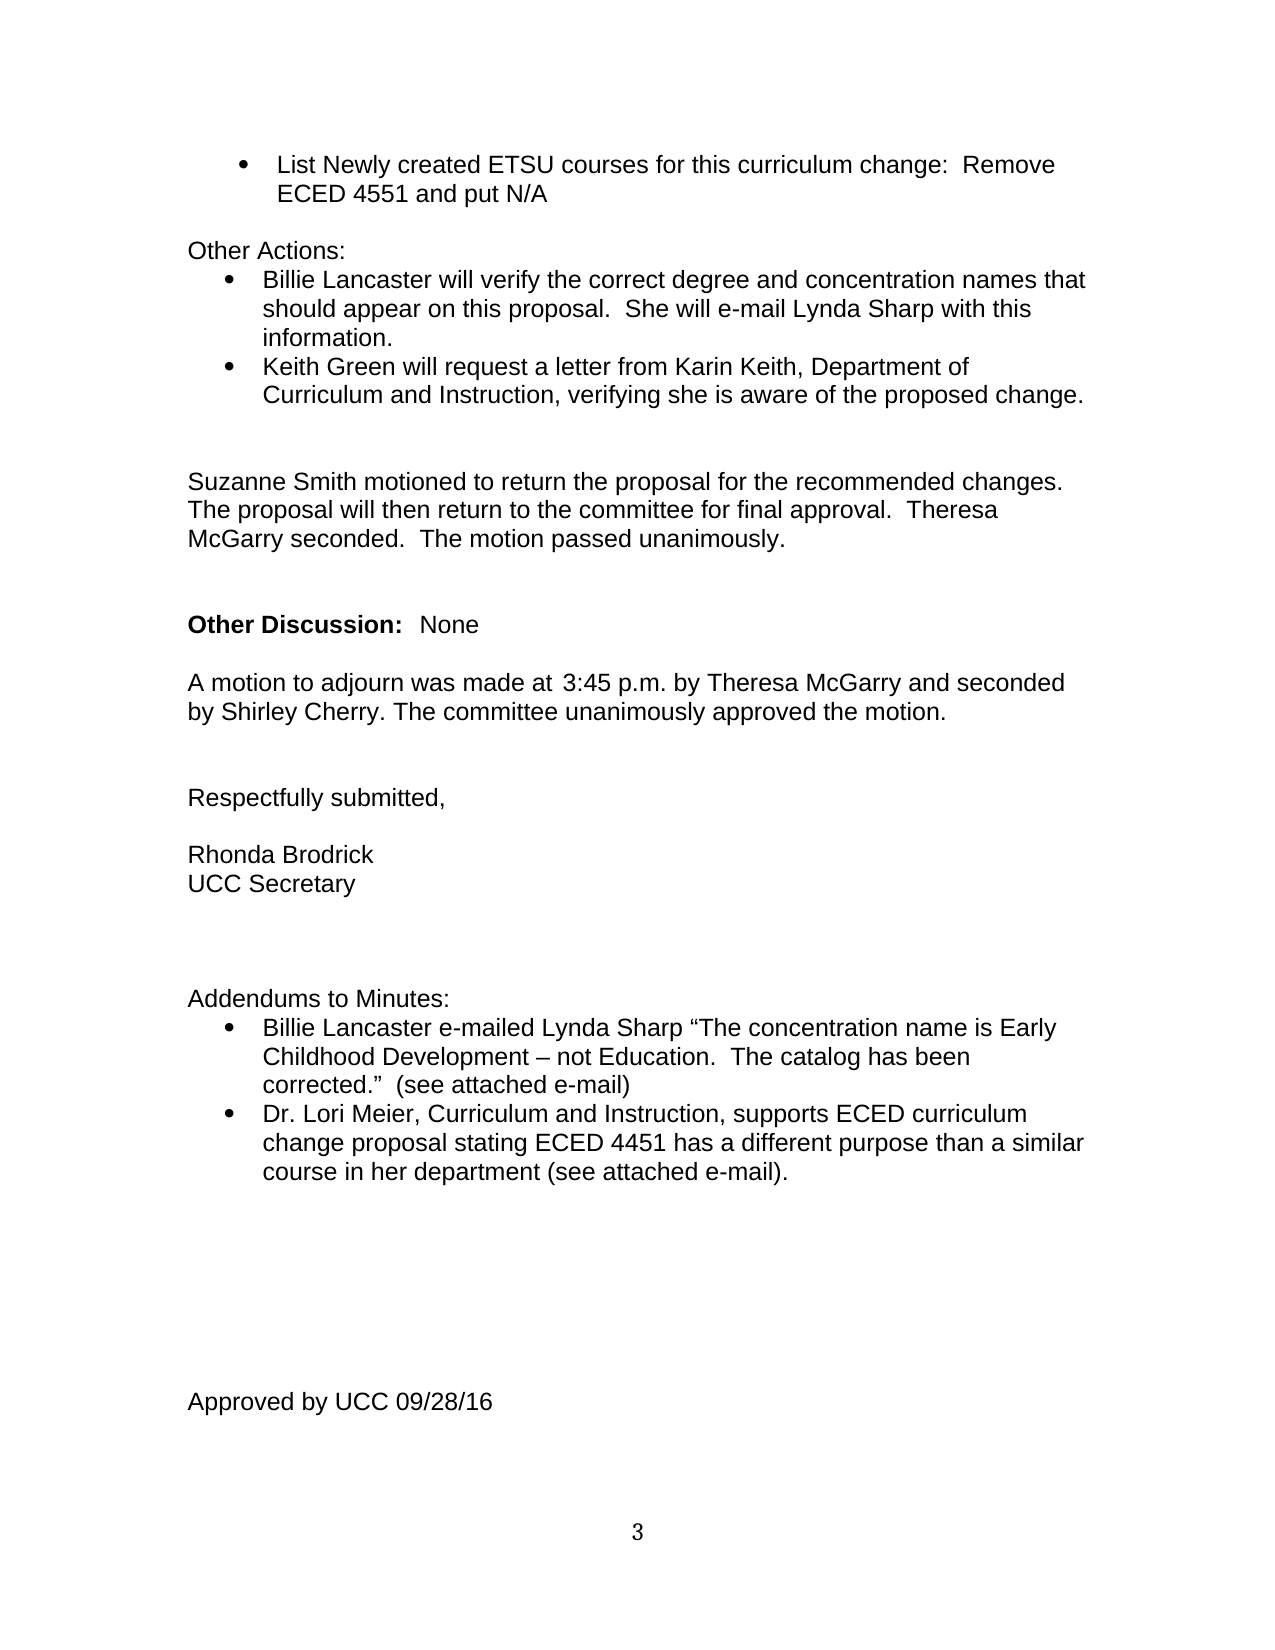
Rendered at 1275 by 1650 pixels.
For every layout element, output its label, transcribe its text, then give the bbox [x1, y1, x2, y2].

text Addendums to Minutes: [187, 984, 1087, 1013]
list Billie Lancaster e-mailed Lynda Sharp “The concentration name is Early Childhood Development – not Education. The catalog has been corrected.” (see attached e-mail) [225, 1013, 1087, 1099]
text Other Discussion: None [187, 610, 1087, 639]
list Billie Lancaster will verify the correct degree and concentration names that should appear on this proposal. She will e-mail Lynda Sharp with this information. [225, 265, 1087, 351]
text Other Actions: [187, 236, 1087, 265]
list Dr. Lori Meier, Curriculum and Instruction, supports ECED curriculum change proposal stating ECED 4451 has a different purpose than a similar course in her department (see attached e-mail). [225, 1099, 1087, 1186]
text Approved by UCC 09/28/16 [187, 1387, 1087, 1416]
list List Newly created ETSU courses for this curriculum change: Remove ECED 4551 and put N/A [239, 150, 1087, 208]
text A motion to adjourn was made at 3:45 p.m. by Theresa McGarry and seconded by Shirley Cherry. The committee unanimously approved the motion. [187, 668, 1087, 725]
text Suzanne Smith motioned to return the proposal for the recommended changes. The proposal will then return to the committee for final approval. Theresa McGarry seconded. The motion passed unanimously. [187, 467, 1087, 553]
list Keith Green will request a letter from Karin Keith, Department of Curriculum and Instruction, verifying she is aware of the proposed change. [225, 351, 1087, 409]
text Rhonda Brodrick [187, 840, 1087, 869]
text Respectfully submitted, [187, 783, 1087, 812]
text UCC Secretary [187, 869, 1087, 898]
